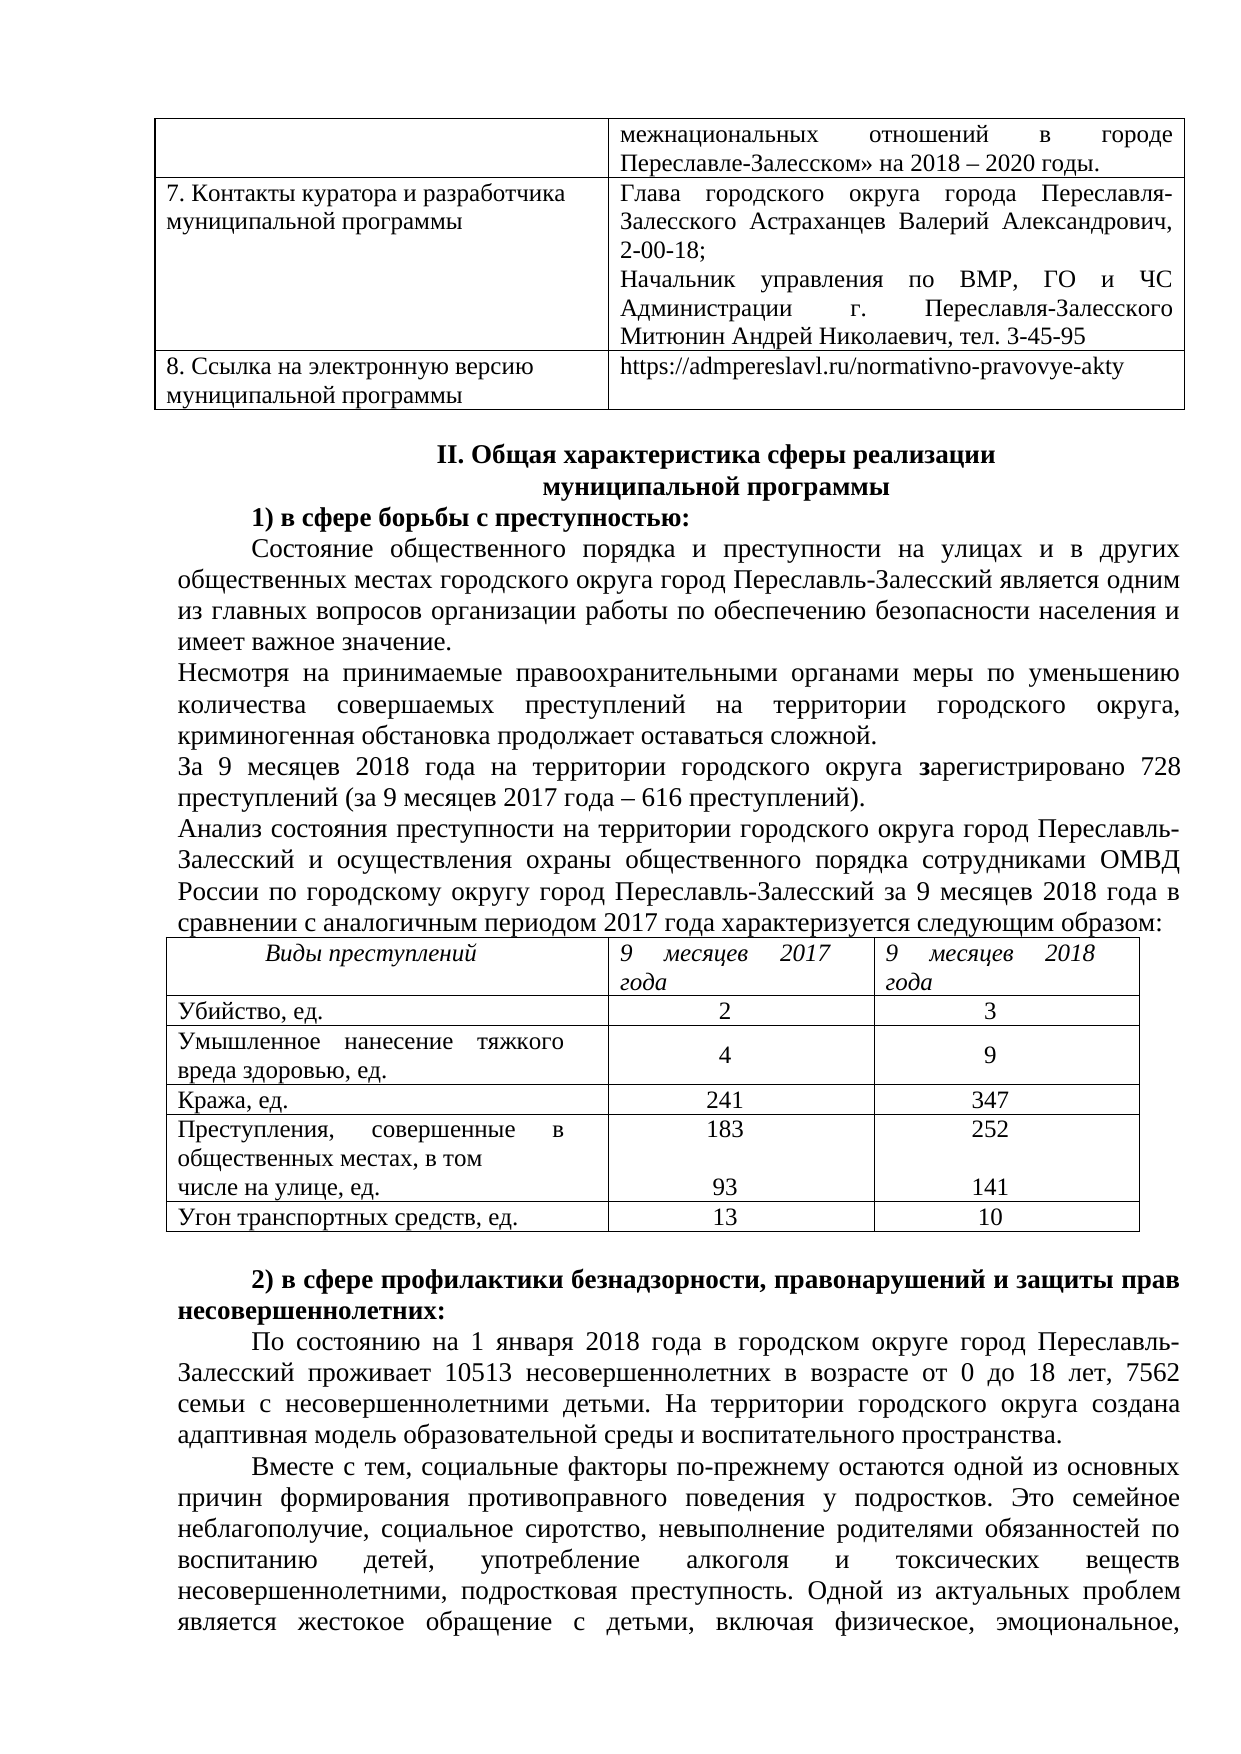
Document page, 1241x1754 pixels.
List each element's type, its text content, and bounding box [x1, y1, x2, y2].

table_cell 9 [875, 1026, 1139, 1084]
text 2) в сфере профилактики безнадзорности, правонарушений и защиты прав несовершеннолетних: [177, 1263, 1181, 1325]
table_cell Кража, ед. [167, 1085, 608, 1113]
text По состоянию на 1 января 2018 года в городском округе город Переславль-Залесский проживает 10513 несовершеннолетних в возрасте от 0 до 18 лет, 7562 семьи с несовершеннолетними детьми. На территории городского округа создана адаптивная модель образовательной среды и воспитательного пространства. [177, 1325, 1181, 1450]
table_cell Преступления, совершенные в общественных местах, в том числе на улице, ед. [167, 1115, 608, 1201]
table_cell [156, 119, 608, 177]
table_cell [609, 119, 1184, 177]
table_cell Умышленное нанесение тяжкого вреда здоровью, ед. [167, 1026, 608, 1084]
table_cell Угон транспортных средств, ед. [167, 1202, 608, 1231]
table_cell Убийство, ед. [167, 996, 608, 1025]
table_cell 4 [609, 1026, 874, 1084]
table_cell 10 [875, 1202, 1139, 1231]
table_header Виды преступлений [167, 938, 608, 995]
table_header 9 месяцев 2017 года [609, 938, 874, 995]
text муниципальной программы [177, 470, 1181, 501]
table_cell 241 [609, 1085, 874, 1113]
text Несмотря на принимаемые правоохранительными органами меры по уменьшению количества совершаемых преступлений на территории городского округа, криминогенная обстановка продолжает оставаться сложной. [177, 657, 1181, 750]
table_cell 3 [875, 996, 1139, 1025]
text 1) в сфере борьбы с преступностью: [177, 501, 1181, 532]
table_cell 252 141 [875, 1115, 1139, 1201]
table_header 9 месяцев 2018 года [875, 938, 1139, 995]
table_cell 2 [609, 996, 874, 1025]
table_cell 183 93 [609, 1115, 874, 1201]
text Анализ состояния преступности на территории городского округа город Переславль-Залесский и осуществления охраны общественного порядка сотрудниками ОМВД России по городскому округу город Переславль-Залесский за 9 месяцев 2018 года в сравнении с аналогичным периодом 2017 года характеризуется следующим образом: [177, 812, 1181, 937]
table_cell Глава городского округа города Переславля-Залесского Астраханцев Валерий Александрович, 2-00-18; Начальник управления по ВМР, ГО и ЧС Администрации г. Переславля-Залесского Митюнин Андрей Николаевич, тел. 3-45-95 [609, 178, 1184, 350]
text II. Общая характеристика сферы реализации [177, 438, 1181, 470]
table_cell 8. Ссылка на электронную версию муниципальной программы [156, 351, 608, 409]
text За 9 месяцев 2018 года на территории городского округа зарегистрировано 728 преступлений (за 9 месяцев 2017 года – 616 преступлений). [177, 750, 1181, 812]
table_cell https://admpereslavl.ru/normativno-pravovye-akty [609, 351, 1184, 409]
table_cell 13 [609, 1202, 874, 1231]
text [177, 1450, 1181, 1637]
table_cell 7. Контакты куратора и разработчика муниципальной программы [156, 178, 608, 350]
text Состояние общественного порядка и преступности на улицах и в других общественных местах городского округа город Переславль-Залесский является одним из главных вопросов организации работы по обеспечению безопасности населения и имеет важное значение. [177, 532, 1181, 657]
table_cell 347 [875, 1085, 1139, 1113]
